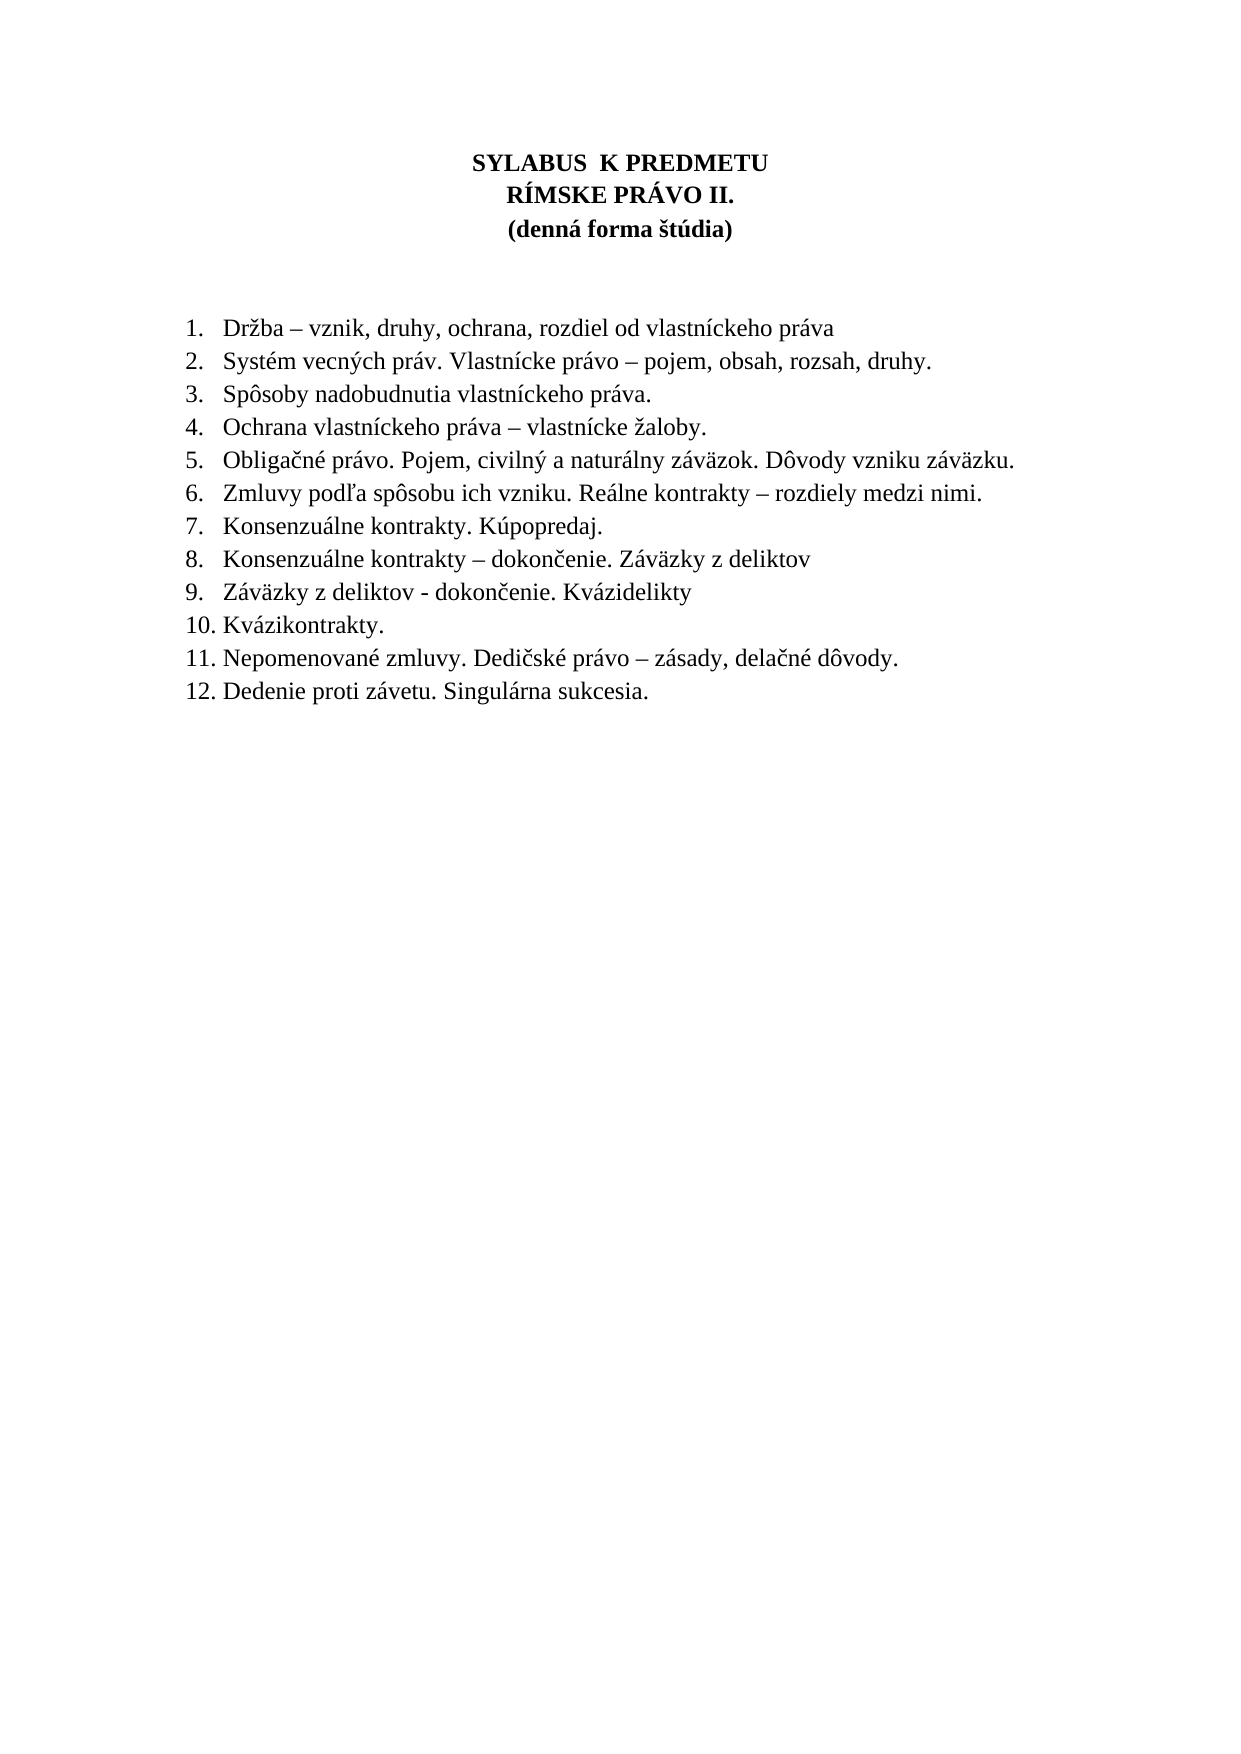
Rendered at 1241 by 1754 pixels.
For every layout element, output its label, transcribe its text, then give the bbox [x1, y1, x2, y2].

text RÍMSKE PRÁVO II. [148, 181, 1093, 209]
text SYLABUS K PREDMETU [148, 148, 1093, 176]
list Zmluvy podľa spôsobu ich vzniku. Reálne kontrakty – rozdiely medzi nimi. [185, 478, 1093, 507]
list Ochrana vlastníckeho práva – vlastnícke žaloby. [185, 412, 1093, 441]
list Spôsoby nadobudnutia vlastníckeho práva. [185, 379, 1093, 407]
list Kvázikontrakty. [185, 610, 1093, 639]
list Nepomenované zmluvy. Dedičské právo – zásady, delačné dôvody. [185, 643, 1093, 672]
list Dedenie proti závetu. Singulárna sukcesia. [185, 676, 1093, 705]
list Držba – vznik, druhy, ochrana, rozdiel od vlastníckeho práva [185, 313, 1093, 341]
list Systém vecných práv. Vlastnícke právo – pojem, obsah, rozsah, druhy. [185, 346, 1093, 374]
list Obligačné právo. Pojem, civilný a naturálny záväzok. Dôvody vzniku záväzku. [185, 445, 1093, 473]
list Konsenzuálne kontrakty. Kúpopredaj. [185, 511, 1093, 539]
list Záväzky z deliktov - dokončenie. Kvázidelikty [185, 577, 1093, 606]
list Konsenzuálne kontrakty – dokončenie. Záväzky z deliktov [185, 544, 1093, 573]
text (denná forma štúdia) [148, 214, 1093, 242]
